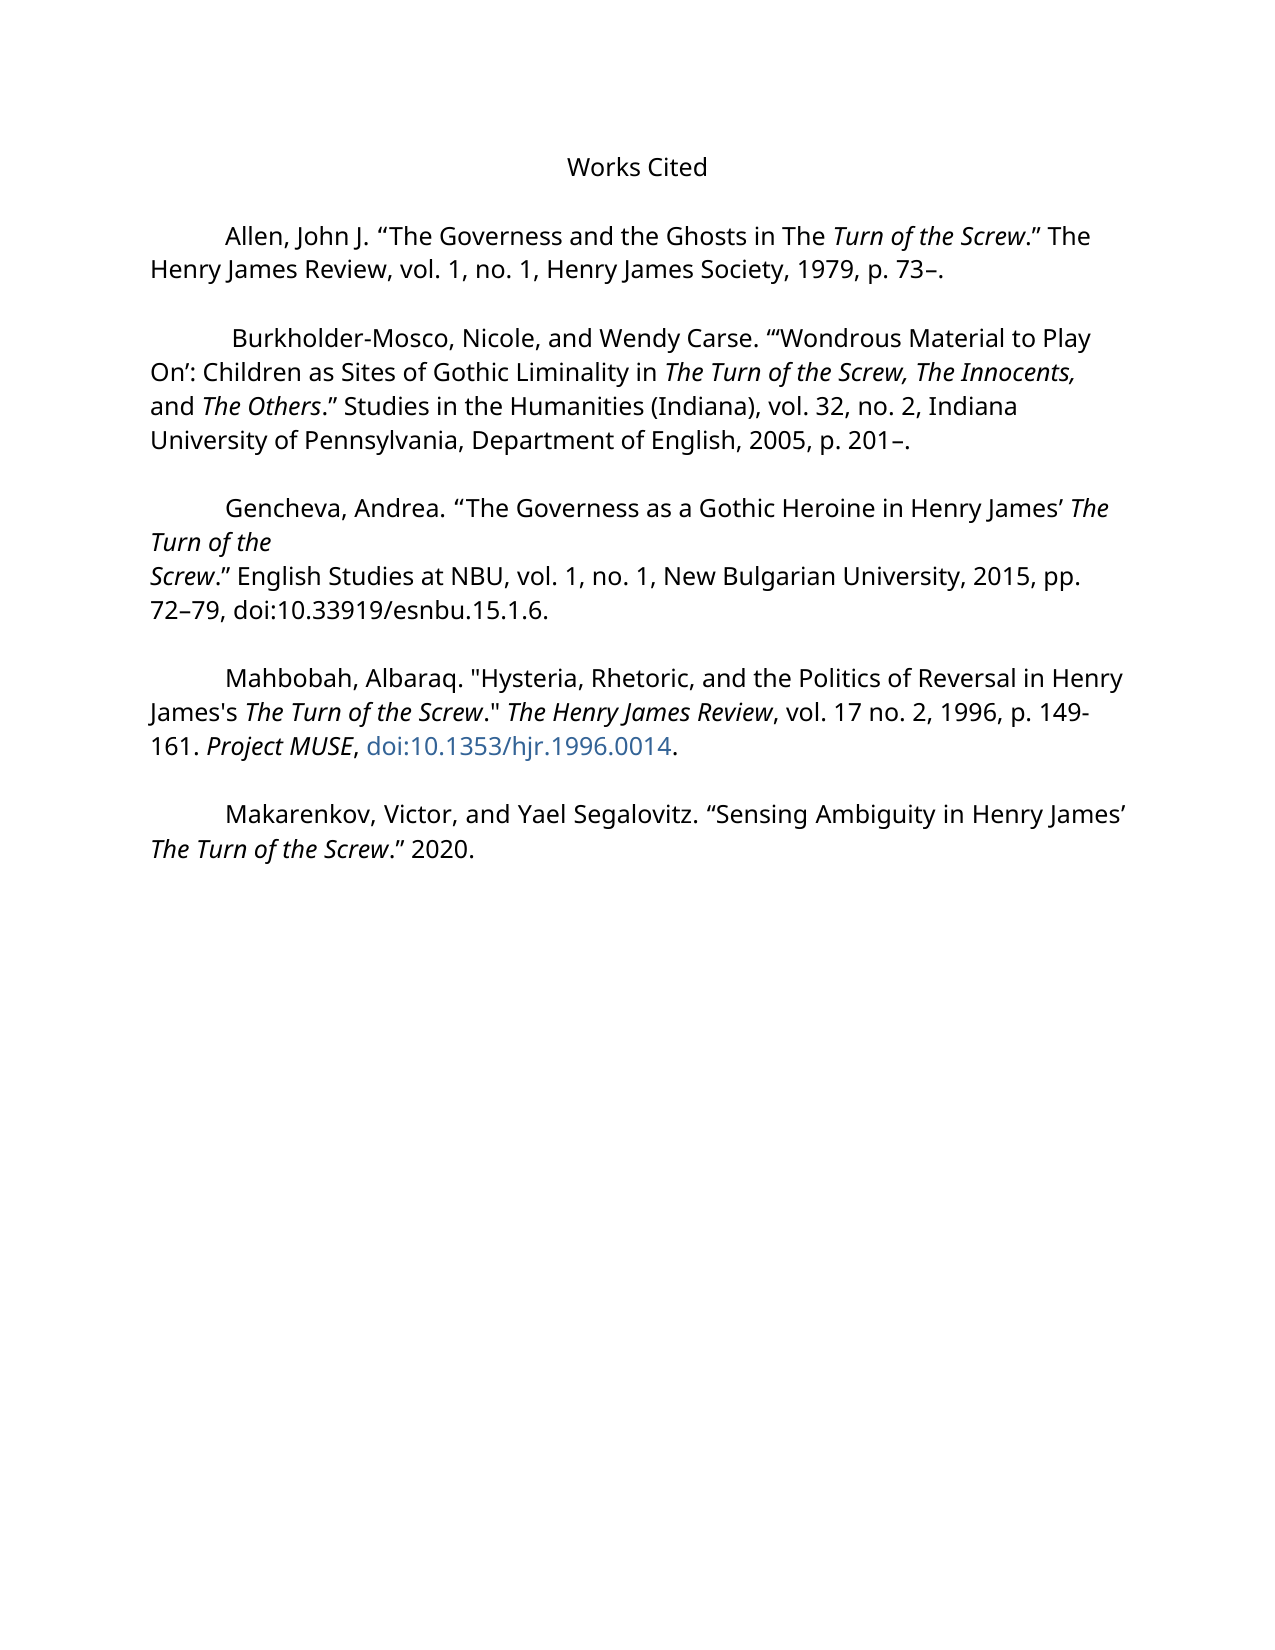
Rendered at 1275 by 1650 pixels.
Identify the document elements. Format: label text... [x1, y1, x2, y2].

text Mahbobah, Albaraq. "Hysteria, Rhetoric, and the Politics of Reversal in Henry James's The Turn of the Screw." The Henry James Review, vol. 17 no. 2, 1996, p. 149-161. Project MUSE, doi:10.1353/hjr.1996.0014. [150, 661, 1125, 763]
text Works Cited [150, 150, 1125, 184]
text Makarenkov, Victor, and Yael Segalovitz. “Sensing Ambiguity in Henry James’ The Turn of the Screw.” 2020. [150, 797, 1125, 865]
text Screw.” English Studies at NBU, vol. 1, no. 1, New Bulgarian University, 2015, pp. 72–79, doi:10.33919/esnbu.15.1.6. [150, 559, 1125, 627]
text Burkholder-Mosco, Nicole, and Wendy Carse. “‘Wondrous Material to Play On’: Children as Sites of Gothic Liminality in The Turn of the Screw, The Innocents, and The Others.” Studies in the Humanities (Indiana), vol. 32, no. 2, Indiana University of Pennsylvania, Department of English, 2005, p. 201–. [150, 320, 1125, 457]
text Allen, John J. “The Governess and the Ghosts in The Turn of the Screw.” The Henry James Review, vol. 1, no. 1, Henry James Society, 1979, p. 73–. [150, 218, 1125, 286]
text Gencheva, Andrea. “The Governess as a Gothic Heroine in Henry James’ The Turn of the [150, 491, 1125, 559]
